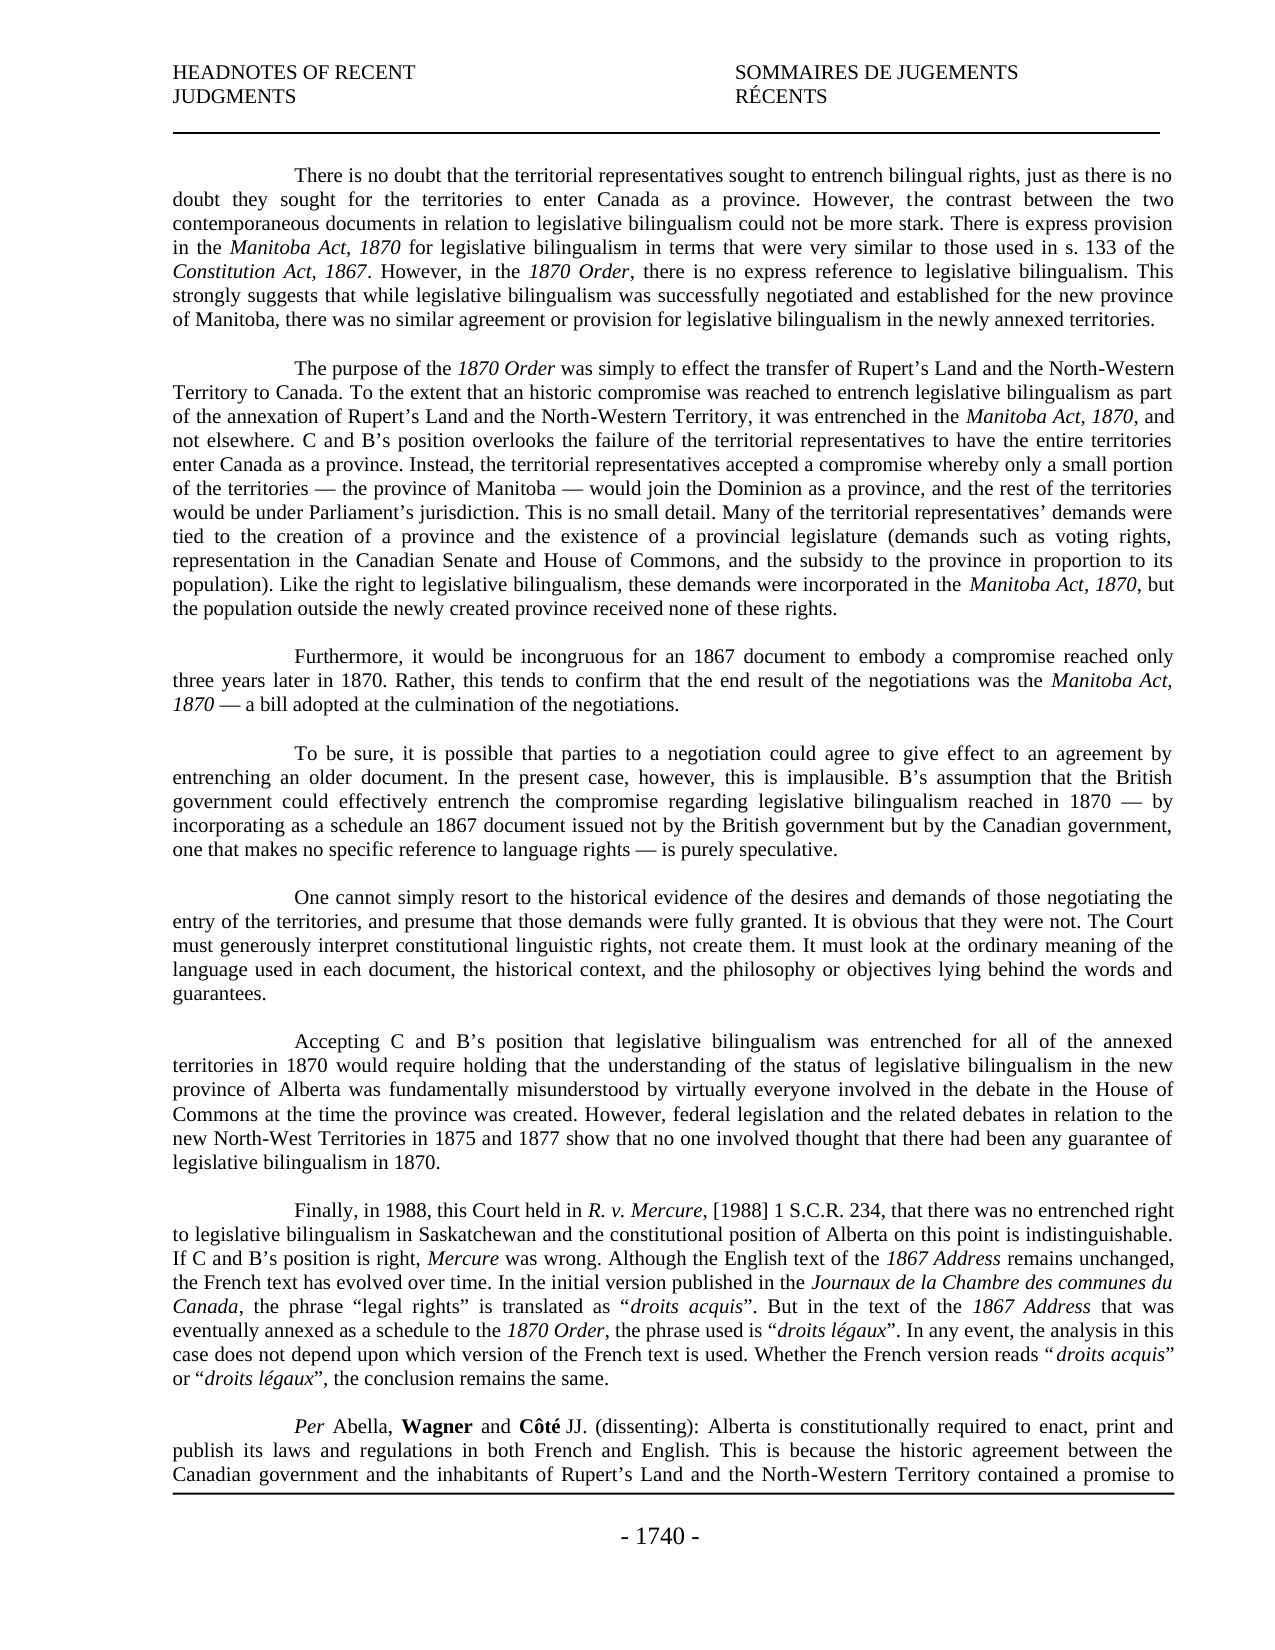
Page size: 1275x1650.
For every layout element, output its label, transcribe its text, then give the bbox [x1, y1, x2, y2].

text Accepting C and B’s position that legislative bilingualism was entrenched for all of the annexed territories in 1870 would require holding that the understanding of the status of legislative bilingualism in the new province of Alberta was fundamentally misunderstood by virtually everyone involved in the debate in the House of Commons at the time the province was created. However, federal legislation and the related debates in relation to the new North-West Territories in 1875 and 1877 show that no one involved thought that there had been any guarantee of legislative bilingualism in 1870. [172, 1029, 1174, 1174]
text Finally, in 1988, this Court held in R. v. Mercure, [1988] 1 S.C.R. 234, that there was no entrenched right to legislative bilingualism in Saskatchewan and the constitutional position of Alberta on this point is indistinguishable. If C and B’s position is right, Mercure was wrong. Although the English text of the 1867 Address remains unchanged, the French text has evolved over time. In the initial version published in the Journaux de la Chambre des communes du Canada, the phrase “legal rights” is translated as “droits acquis”. But in the text of the 1867 Address that was eventually annexed as a schedule to the 1870 Order, the phrase used is “droits légaux”. In any event, the analysis in this case does not depend upon which version of the French text is used. Whether the French version reads “droits acquis” or “droits légaux”, the conclusion remains the same. [172, 1198, 1174, 1390]
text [172, 1414, 1174, 1486]
text One cannot simply resort to the historical evidence of the desires and demands of those negotiating the entry of the territories, and presume that those demands were fully granted. It is obvious that they were not. The Court must generously interpret constitutional linguistic rights, not create them. It must look at the ordinary meaning of the language used in each document, the historical context, and the philosophy or objectives lying behind the words and guarantees. [172, 885, 1174, 1005]
text To be sure, it is possible that parties to a negotiation could agree to give effect to an agreement by entrenching an older document. In the present case, however, this is implausible. B’s assumption that the British government could effectively entrench the compromise regarding legislative bilingualism reached in 1870 — by incorporating as a schedule an 1867 document issued not by the British government but by the Canadian government, one that makes no specific reference to language rights — is purely speculative. [172, 741, 1174, 861]
text Furthermore, it would be incongruous for an 1867 document to embody a compromise reached only three years later in 1870. Rather, this tends to confirm that the end result of the negotiations was the Manitoba Act, 1870 — a bill adopted at the culmination of the negotiations. [172, 644, 1174, 716]
text The purpose of the 1870 Order was simply to effect the transfer of Rupert’s Land and the North-Western Territory to Canada. To the extent that an historic compromise was reached to entrench legislative bilingualism as part of the annexation of Rupert’s Land and the North-Western Territory, it was entrenched in the Manitoba Act, 1870, and not elsewhere. C and B’s position overlooks the failure of the territorial representatives to have the entire territories enter Canada as a province. Instead, the territorial representatives accepted a compromise whereby only a small portion of the territories — the province of Manitoba — would join the Dominion as a province, and the rest of the territories would be under Parliament’s jurisdiction. This is no small detail. Many of the territorial representatives’ demands were tied to the creation of a province and the existence of a provincial legislature (demands such as voting rights, representation in the Canadian Senate and House of Commons, and the subsidy to the province in proportion to its population). Like the right to legislative bilingualism, these demands were incorporated in the Manitoba Act, 1870, but the population outside the newly created province received none of these rights. [172, 356, 1174, 620]
text There is no doubt that the territorial representatives sought to entrench bilingual rights, just as there is no doubt they sought for the territories to enter Canada as a province. However, the contrast between the two contemporaneous documents in relation to legislative bilingualism could not be more stark. There is express provision in the Manitoba Act, 1870 for legislative bilingualism in terms that were very similar to those used in s. 133 of the Constitution Act, 1867. However, in the 1870 Order, there is no express reference to legislative bilingualism. This strongly suggests that while legislative bilingualism was successfully negotiated and established for the new province of Manitoba, there was no similar agreement or provision for legislative bilingualism in the newly annexed territories. [172, 163, 1174, 331]
